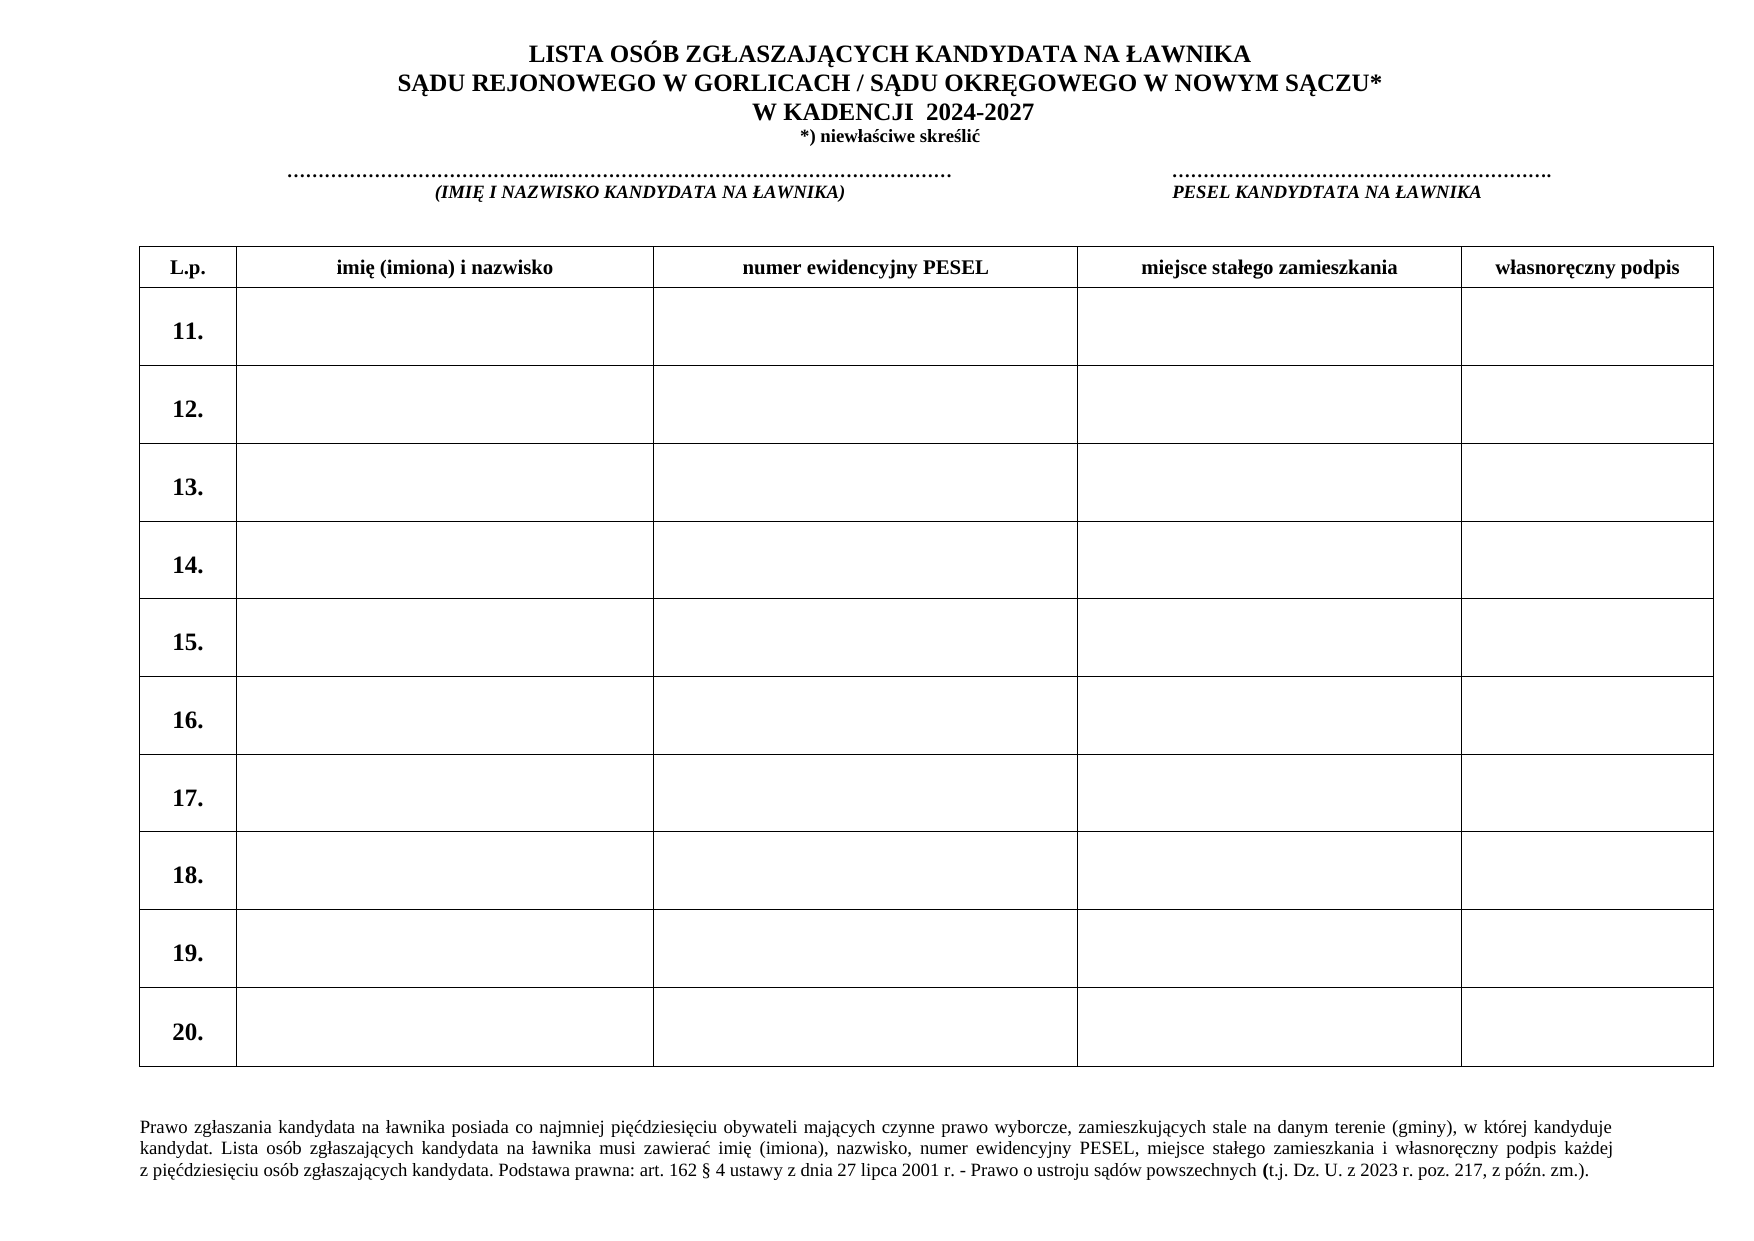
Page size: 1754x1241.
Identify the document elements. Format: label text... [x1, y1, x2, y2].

table_header miejsce stałego zamieszkania [1078, 247, 1461, 287]
table_cell [1078, 366, 1461, 443]
table_cell 17. [140, 755, 236, 831]
table_cell [1462, 522, 1713, 598]
table_cell [1462, 288, 1713, 365]
table_cell 18. [140, 832, 236, 909]
table_cell [654, 522, 1077, 598]
table_cell 12. [140, 366, 236, 443]
table_cell [1462, 910, 1713, 987]
table_cell [237, 677, 653, 754]
table_cell [1078, 444, 1461, 521]
table_cell [654, 677, 1077, 754]
table_cell [237, 444, 653, 521]
table_cell [237, 832, 653, 909]
text (IMIĘ I NAZWISKO KANDYDATA NA ŁAWNIKA) PESEL KANDYDTATA NA ŁAWNIKA [361, 181, 1713, 203]
table_cell 14. [140, 522, 236, 598]
table_cell [654, 988, 1077, 1066]
table_cell [1078, 832, 1461, 909]
table_cell [1462, 832, 1713, 909]
table_cell [654, 288, 1077, 365]
table_cell [1078, 677, 1461, 754]
table_cell 20. [140, 988, 236, 1066]
table_cell 15. [140, 599, 236, 676]
table_cell 19. [140, 910, 236, 987]
table_cell [237, 522, 653, 598]
table_cell [1078, 910, 1461, 987]
table_cell [654, 832, 1077, 909]
table_cell [237, 910, 653, 987]
table_cell [237, 288, 653, 365]
table_cell [1462, 599, 1713, 676]
table_cell [1078, 755, 1461, 831]
table_header numer ewidencyjny PESEL [654, 247, 1077, 287]
table_cell [237, 599, 653, 676]
text ……………………………………..……………………………………………………… ……………………………………………………. [213, 159, 1713, 181]
table_header własnoręczny podpis [1462, 247, 1713, 287]
table_cell [237, 755, 653, 831]
table_header L.p. [140, 247, 236, 287]
table_cell [237, 366, 653, 443]
table_cell [1078, 288, 1461, 365]
table_cell [1078, 599, 1461, 676]
table_cell [237, 988, 653, 1066]
table_cell [654, 910, 1077, 987]
table_cell [1078, 988, 1461, 1066]
table_cell [1462, 988, 1713, 1066]
table_cell [654, 366, 1077, 443]
table_cell 11. [140, 288, 236, 365]
table_cell [654, 444, 1077, 521]
table_cell [1078, 522, 1461, 598]
table_cell [1462, 755, 1713, 831]
table_cell [654, 599, 1077, 676]
table_cell 16. [140, 677, 236, 754]
table_cell [1462, 677, 1713, 754]
table_cell [654, 755, 1077, 831]
table_cell [1462, 366, 1713, 443]
table_cell 13. [140, 444, 236, 521]
table_cell [1462, 444, 1713, 521]
table_header imię (imiona) i nazwisko [237, 247, 653, 287]
